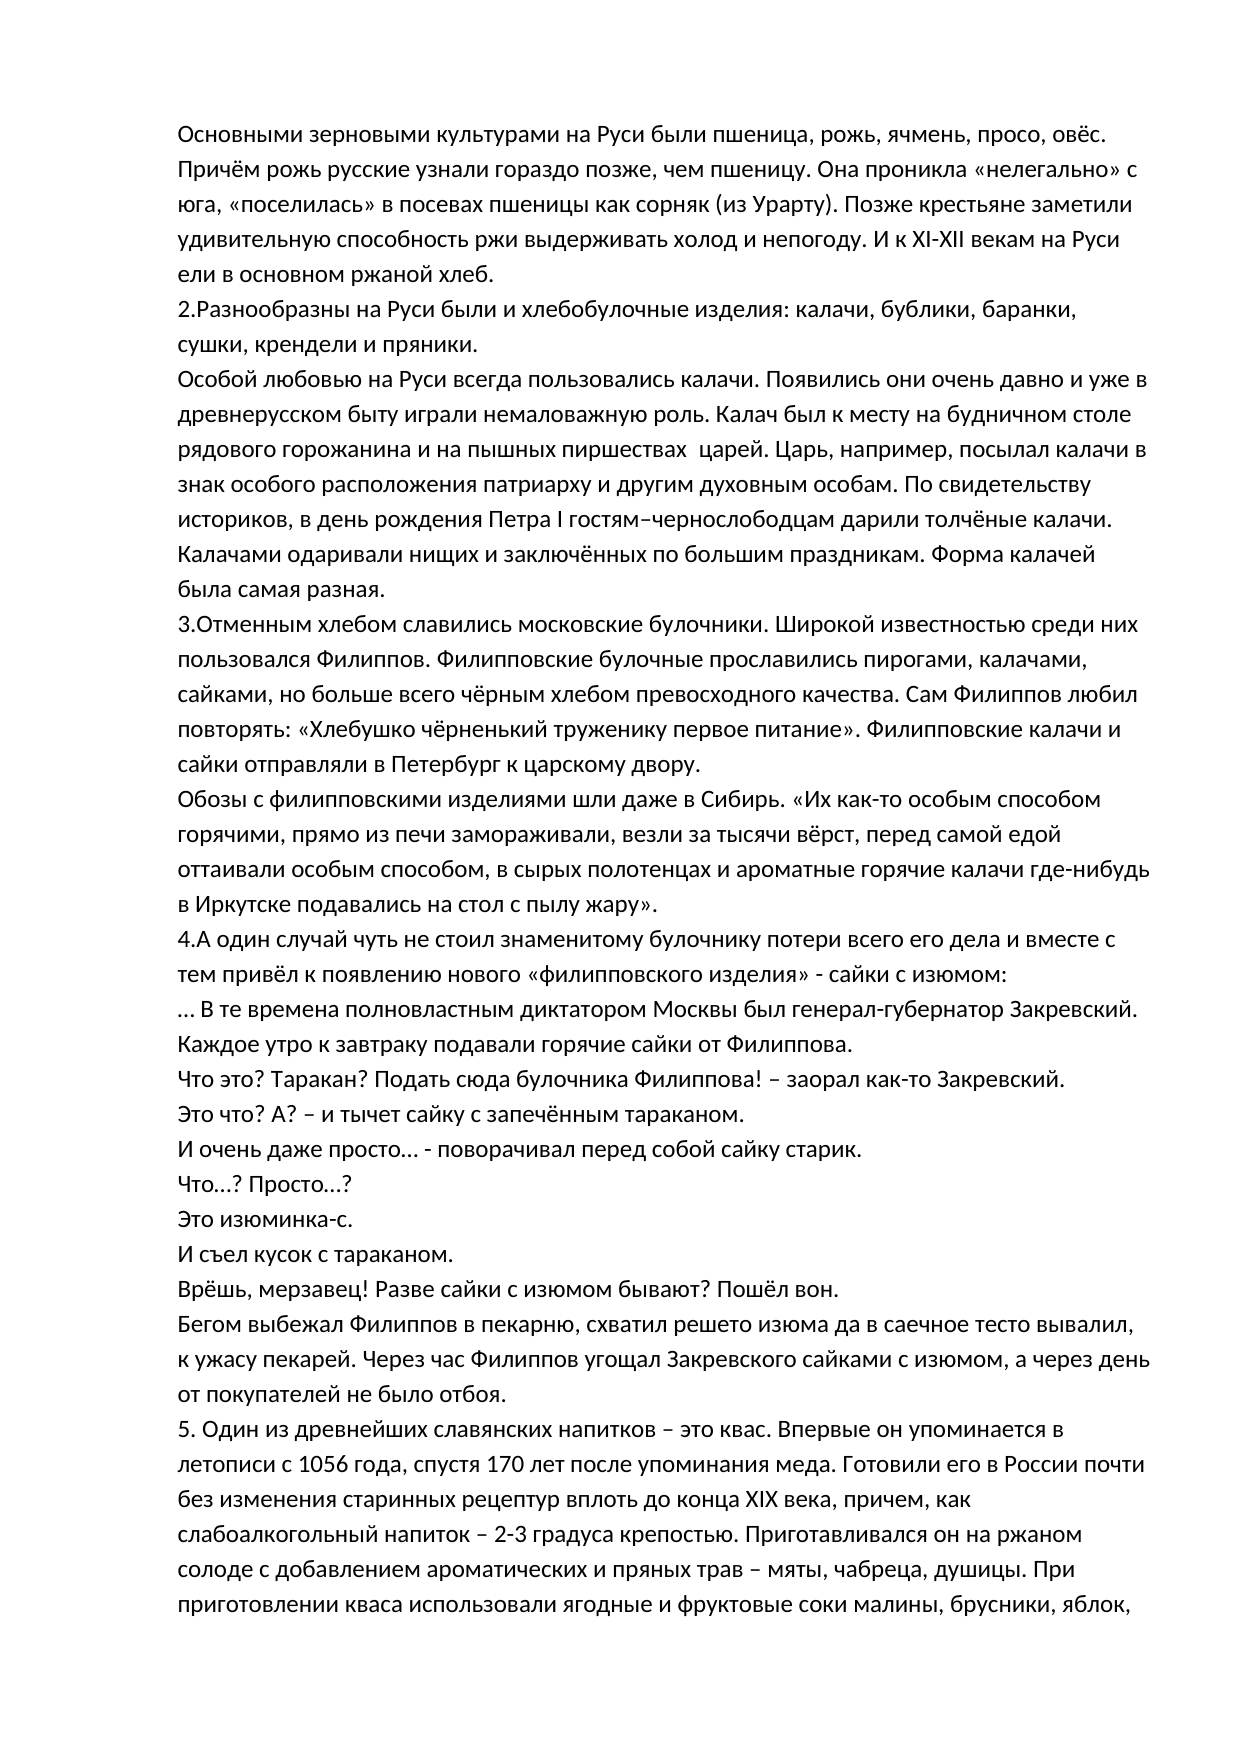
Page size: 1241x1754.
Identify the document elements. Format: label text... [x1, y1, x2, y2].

text И съел кусок с тараканом. [177, 1238, 1152, 1269]
text 2.Разнообразны на Руси были и хлебобулочные изделия: калачи, бублики, баранки, сушки, крендели и пряники. [177, 293, 1152, 359]
text Основными зерновыми культурами на Руси были пшеница, рожь, ячмень, просо, овёс. Причём рожь русские узнали гораздо позже, чем пшеницу. Она проникла «нелегально» с юга, «поселилась» в посевах пшеницы как сорняк (из Урарту). Позже крестьяне заметили удивительную способность ржи выдерживать холод и непогоду. И к XI-XII векам на Руси ели в основном ржаной хлеб. [177, 118, 1152, 289]
text Что…? Просто…? [177, 1168, 1152, 1199]
text 3.Отменным хлебом славились московские булочники. Широкой известностью среди них пользовался Филиппов. Филипповские булочные прославились пирогами, калачами, сайками, но больше всего чёрным хлебом превосходного качества. Сам Филиппов любил повторять: «Хлебушко чёрненький труженику первое питание». Филипповские калачи и сайки отправляли в Петербург к царскому двору. [177, 608, 1152, 779]
text Врёшь, мерзавец! Разве сайки с изюмом бывают? Пошёл вон. [177, 1273, 1152, 1304]
text Особой любовью на Руси всегда пользовались калачи. Появились они очень давно и уже в древнерусском быту играли немаловажную роль. Калач был к месту на будничном столе рядового горожанина и на пышных пиршествах царей. Царь, например, посылал калачи в знак особого расположения патриарху и другим духовным особам. По свидетельству историков, в день рождения Петра I гостям–чернослободцам дарили толчёные калачи. Калачами одаривали нищих и заключённых по большим праздникам. Форма калачей была самая разная. [177, 363, 1152, 604]
text 4.А один случай чуть не стоил знаменитому булочнику потери всего его дела и вместе с тем привёл к появлению нового «филипповского изделия» - сайки с изюмом: [177, 923, 1152, 989]
text И очень даже просто… - поворачивал перед собой сайку старик. [177, 1133, 1152, 1164]
text Это что? А? – и тычет сайку с запечённым тараканом. [177, 1098, 1152, 1129]
text Бегом выбежал Филиппов в пекарню, схватил решето изюма да в саечное тесто вывалил, к ужасу пекарей. Через час Филиппов угощал Закревского сайками с изюмом, а через день от покупателей не было отбоя. [177, 1308, 1152, 1409]
text Это изюминка-с. [177, 1203, 1152, 1234]
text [177, 1413, 1152, 1619]
text Что это? Таракан? Подать сюда булочника Филиппова! – заорал как-то Закревский. [177, 1063, 1152, 1094]
text … В те времена полновластным диктатором Москвы был генерал-губернатор Закревский. Каждое утро к завтраку подавали горячие сайки от Филиппова. [177, 993, 1152, 1059]
text Обозы с филипповскими изделиями шли даже в Сибирь. «Их как-то особым способом горячими, прямо из печи замораживали, везли за тысячи вёрст, перед самой едой оттаивали особым способом, в сырых полотенцах и ароматные горячие калачи где-нибудь в Иркутске подавались на стол с пылу жару». [177, 783, 1152, 919]
